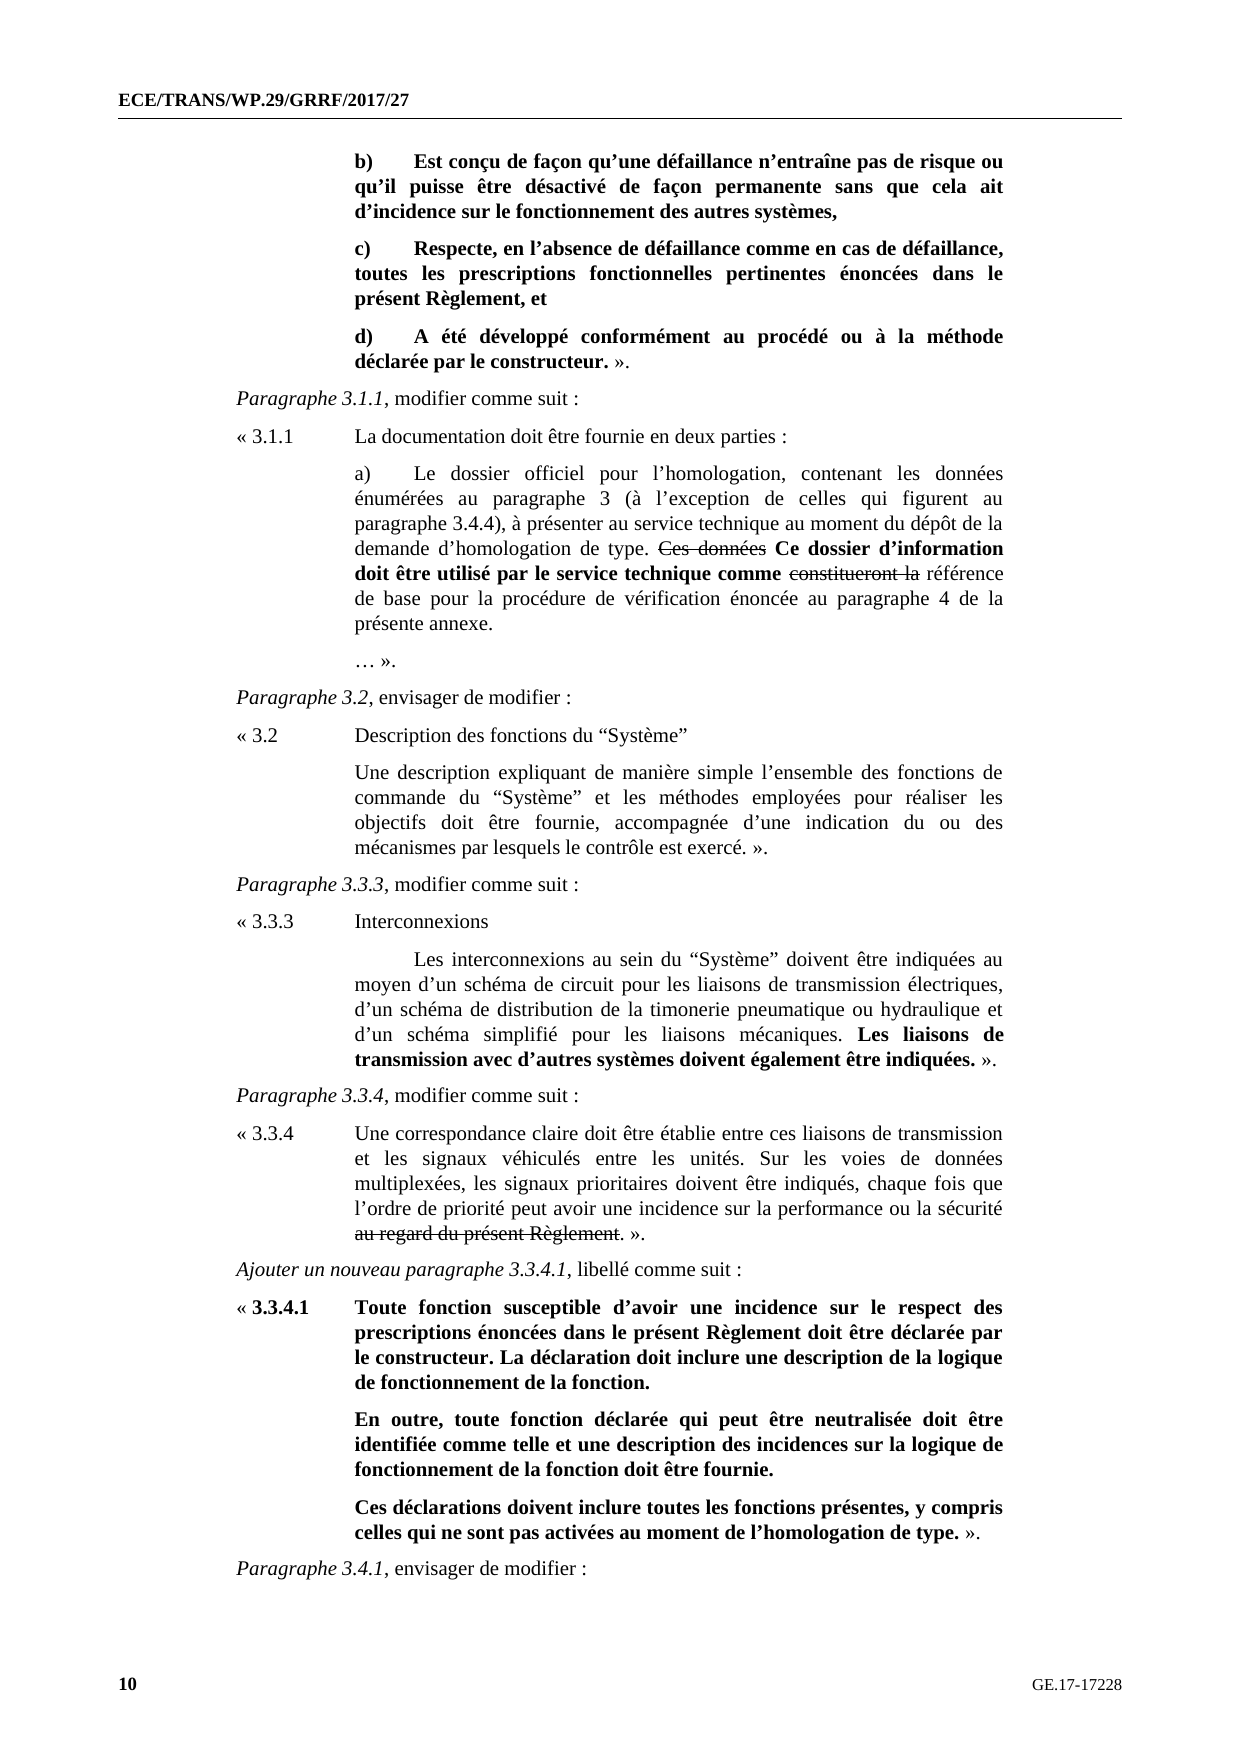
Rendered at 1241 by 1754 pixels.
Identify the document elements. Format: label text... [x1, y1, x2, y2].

text « 3.3.4 Une correspondance claire doit être établie entre ces liaisons de transmission et les signaux véhiculés entre les unités. Sur les voies de données multiplexées, les signaux prioritaires doivent être indiqués, chaque fois que l’ordre de priorité peut avoir une incidence sur la performance ou la sécurité au regard du présent Règlement. ». [236, 1120, 1004, 1245]
text c) Respecte, en l’absence de défaillance comme en cas de défaillance, toutes les prescriptions fonctionnelles pertinentes énoncées dans le présent Règlement, et [354, 235, 1004, 310]
text Paragraphe 3.2, envisager de modifier : [236, 684, 1004, 709]
text « 3.1.1 La documentation doit être fournie en deux parties : [236, 423, 1004, 448]
text « 3.3.3 Interconnexions [236, 908, 1004, 933]
text … ». [354, 648, 1004, 672]
text Une description expliquant de manière simple l’ensemble des fonctions de commande du “Système” et les méthodes employées pour réaliser les objectifs doit être fournie, accompagnée d’une indication du ou des mécanismes par lesquels le contrôle est exercé. ». [354, 759, 1004, 859]
text « 3.3.4.1 Toute fonction susceptible d’avoir une incidence sur le respect des prescriptions énoncées dans le présent Règlement doit être déclarée par le constructeur. La déclaration doit inclure une description de la logique de fonctionnement de la fonction. [236, 1294, 1004, 1394]
text Les interconnexions au sein du “Système” doivent être indiquées au moyen d’un schéma de circuit pour les liaisons de transmission électriques, d’un schéma de distribution de la timonerie pneumatique ou hydraulique et d’un schéma simplifié pour les liaisons mécaniques. Les liaisons de transmission avec d’autres systèmes doivent également être indiquées. ». [354, 946, 1004, 1071]
text « 3.2 Description des fonctions du “Système” [236, 722, 1004, 747]
text Ces déclarations doivent inclure toutes les fonctions présentes, y compris celles qui ne sont pas activées au moment de l’homologation de type. ». [354, 1494, 1004, 1544]
text En outre, toute fonction déclarée qui peut être neutralisée doit être identifiée comme telle et une description des incidences sur la logique de fonctionnement de la fonction doit être fournie. [354, 1406, 1004, 1481]
text Ajouter un nouveau paragraphe 3.3.4.1, libellé comme suit : [236, 1257, 1004, 1281]
text Paragraphe 3.3.4, modifier comme suit : [236, 1083, 1004, 1107]
text Paragraphe 3.3.3, modifier comme suit : [236, 872, 1004, 896]
text Paragraphe 3.1.1, modifier comme suit : [236, 385, 1004, 410]
text a) Le dossier officiel pour l’homologation, contenant les données énumérées au paragraphe 3 (à l’exception de celles qui figurent au paragraphe 3.4.4), à présenter au service technique au moment du dépôt de la demande d’homologation de type. Ces données Ce dossier d’information doit être utilisé par le service technique comme constitueront la référence de base pour la procédure de vérification énoncée au paragraphe 4 de la présente annexe. [354, 460, 1004, 635]
text b) Est conçu de façon qu’une défaillance n’entraîne pas de risque ou qu’il puisse être désactivé de façon permanente sans que cela ait d’incidence sur le fonctionnement des autres systèmes, [354, 148, 1004, 223]
text d) A été développé conformément au procédé ou à la méthode déclarée par le constructeur. ». [354, 323, 1004, 373]
text Paragraphe 3.4.1, envisager de modifier : [236, 1556, 1004, 1580]
